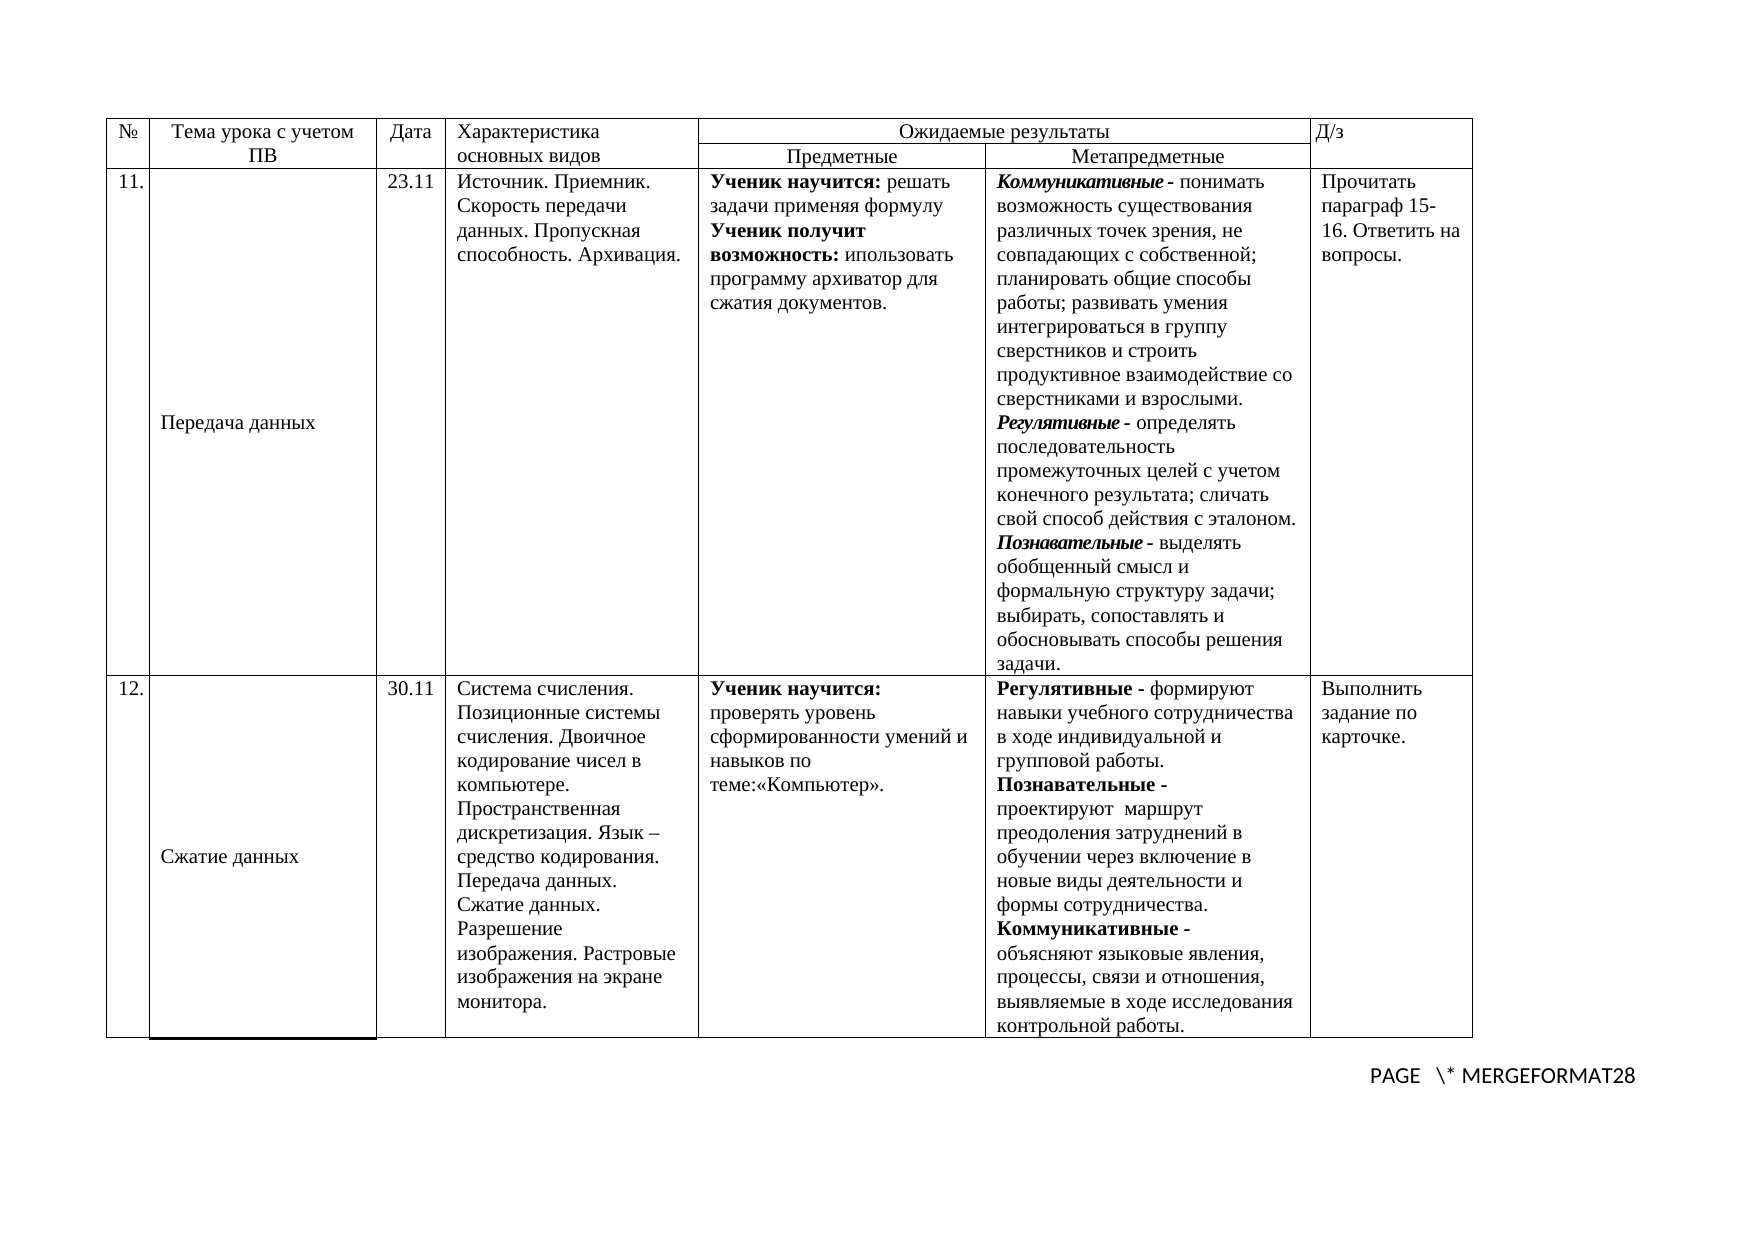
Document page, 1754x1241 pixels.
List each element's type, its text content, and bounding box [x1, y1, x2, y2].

table_cell 30.11 [377, 676, 445, 1037]
table_header Характеристика основных видов деятельности [446, 119, 698, 168]
table_header Д/з [1311, 119, 1472, 168]
table_cell Метапредметные [986, 144, 1310, 168]
table_cell Выполнить задание по карточке. [1311, 676, 1472, 1037]
table_header № [107, 119, 149, 168]
table_cell Коммуникативные - понимать возможность существования различных точек зрения, не совпадающих с собственной; планировать общие способы работы; развивать умения интегрироваться в группу сверстников и строить продуктивное взаимодействие со сверстниками и взрослыми. Регулятивные - определять последовательность промежуточных целей с учетом конечного результата; сличать свой способ действия с эталоном. Познавательные - выделять обобщенный смысл и формальную структуру задачи; выбирать, сопоставлять и обосновывать способы решения задачи. [986, 169, 1310, 675]
table_cell Регулятивные - формируют навыки учебного сотрудничества в ходе индивидуальной и групповой работы. Познавательные - проектируют маршрут преодоления затруднений в обучении через включение в новые виды деятельности и формы сотрудничества. Коммуникативные - объясняют языковые явления, процессы, связи и отношения, выявляемые в ходе исследования контрольной работы. [986, 676, 1310, 1037]
table_cell Система счисления. Позиционные системы счисления. Двоичное кодирование чисел в компьютере. Пространственная дискретизация. Язык – средство кодирования. Передача данных. Сжатие данных. Разрешение изображения. Растровые изображения на экране монитора. [446, 676, 698, 1037]
table_cell Предметные [699, 144, 985, 168]
table_header Ожидаемые результаты [699, 119, 1310, 143]
table_cell Прочитать параграф 15-16. Ответить на вопросы. [1311, 169, 1472, 675]
table_cell Источник. Приемник. Скорость передачи данных. Пропускная способность. Архивация. [446, 169, 698, 675]
table_header Дата [377, 119, 445, 168]
table_header Тема урока с учетом ПВ [150, 119, 376, 168]
table_cell Передача данных [150, 169, 376, 675]
table_cell Ученик научится: решать задачи применяя формулу Ученик получит возможность: ипользовать программу архиватор для сжатия документов. [699, 169, 985, 675]
table_cell Ученик научится: проверять уровень сформированности умений и навыков по теме:«Компьютер». [699, 676, 985, 1037]
table_cell [107, 676, 149, 1037]
table_cell Сжатие данных [150, 676, 376, 1037]
table_cell 23.11 [377, 169, 445, 675]
table_cell [107, 169, 149, 675]
